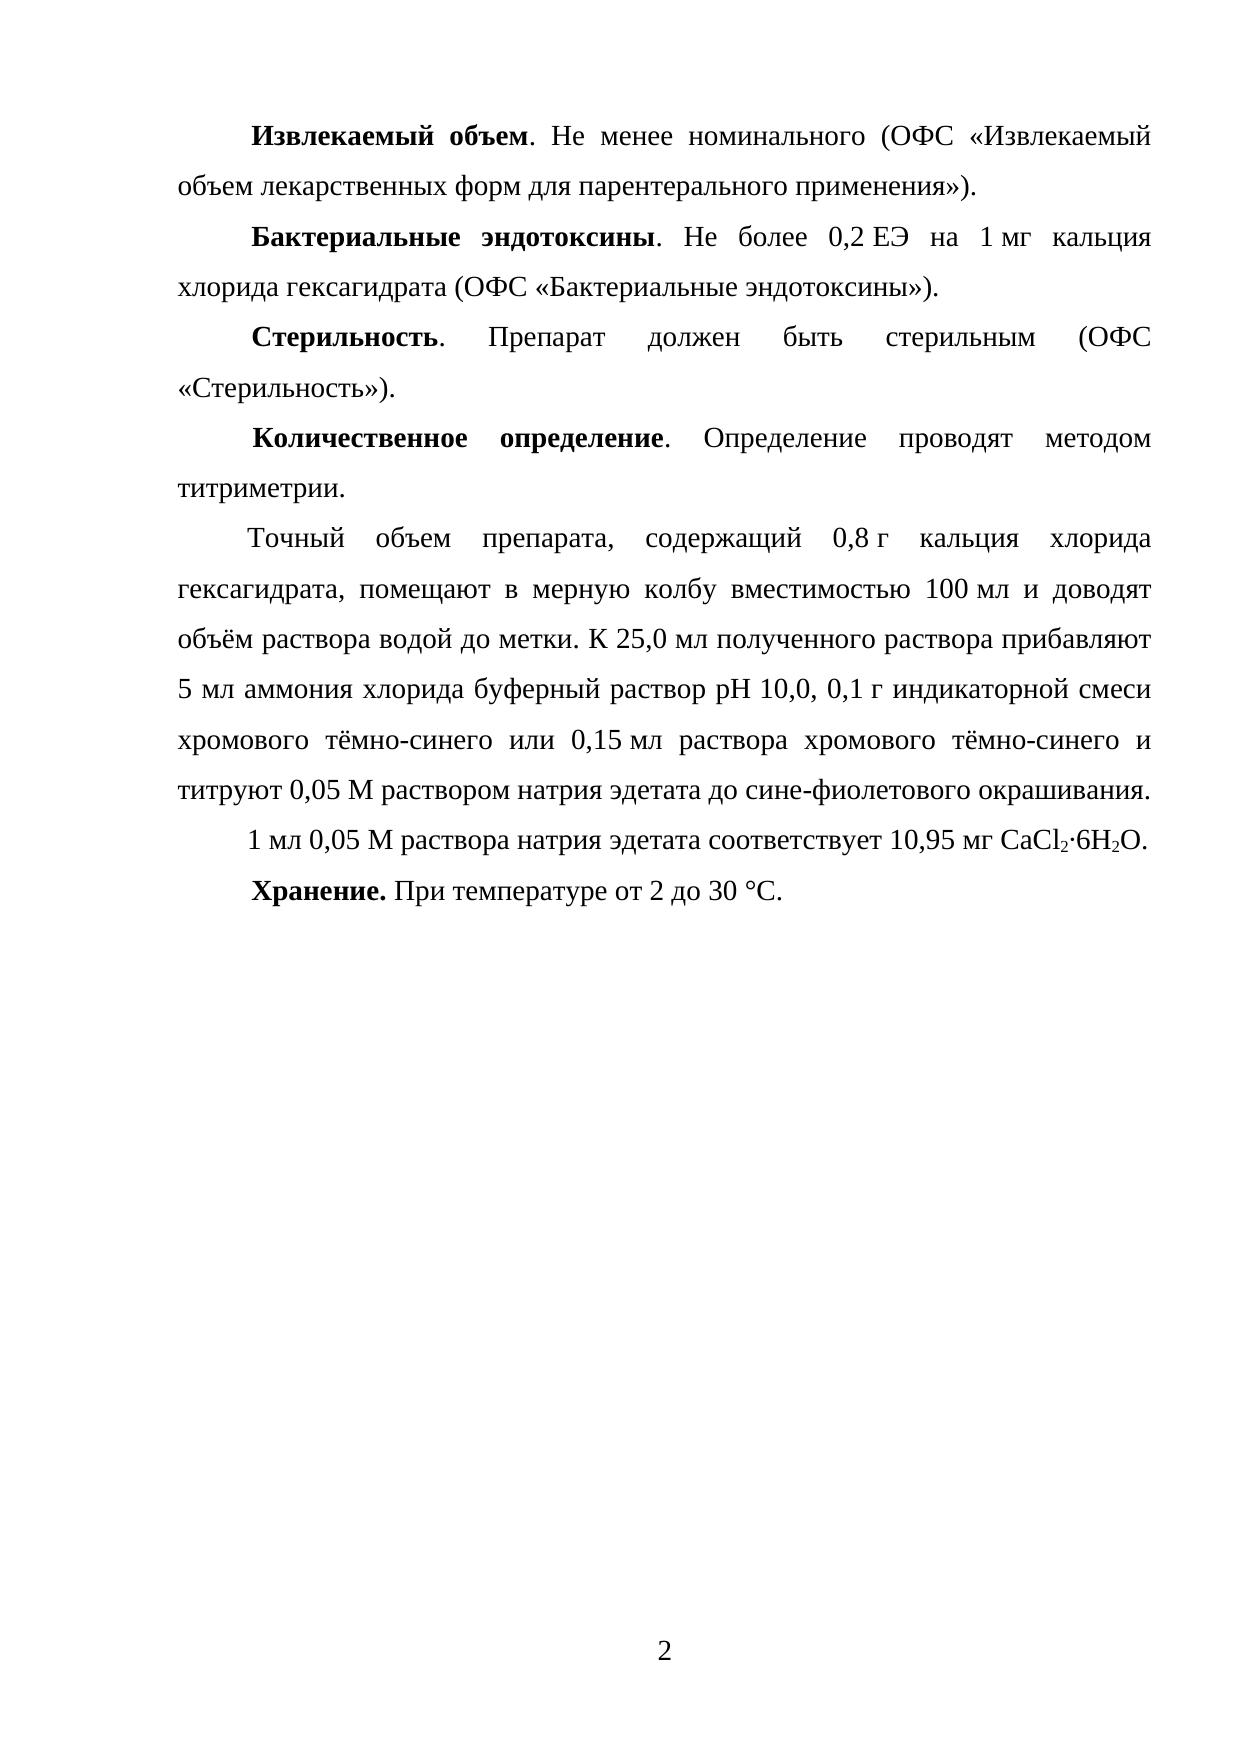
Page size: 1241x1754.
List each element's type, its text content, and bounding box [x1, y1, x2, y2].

text Количественное определение. Определение проводят методом титриметрии. [177, 420, 1152, 504]
text Стерильность. Препарат должен быть стерильным (ОФС «Стерильность»). [177, 319, 1152, 403]
text Точный объем препарата, содержащий 0,8 г кальция хлорида гексагидрата, помещают в мерную колбу вместимостью 100 мл и доводят объём раствора водой до метки. К 25,0 мл полученного раствора прибавляют 5 мл аммония хлорида буферный раствор рН 10,0, 0,1 г индикаторной смеси хромового тёмно-синего или 0,15 мл раствора хромового тёмно-синего и титруют 0,05 М раствором натрия эдетата до сине-фиолетового окрашивания. [177, 521, 1152, 806]
text Хранение. При температуре от 2 до 30 °С. [177, 873, 1152, 906]
text Извлекаемый объем. Не менее номинального (ОФС «Извлекаемый объем лекарственных форм для парентерального применения»). [177, 118, 1152, 202]
text Бактериальные эндотоксины. Не более 0,2 ЕЭ на 1 мг кальция хлорида гексагидрата (ОФС «Бактериальные эндотоксины»). [177, 219, 1152, 303]
text 1 мл 0,05 М раствора натрия эдетата соответствует 10,95 мг СаСl2∙6Н2О. [177, 822, 1152, 856]
